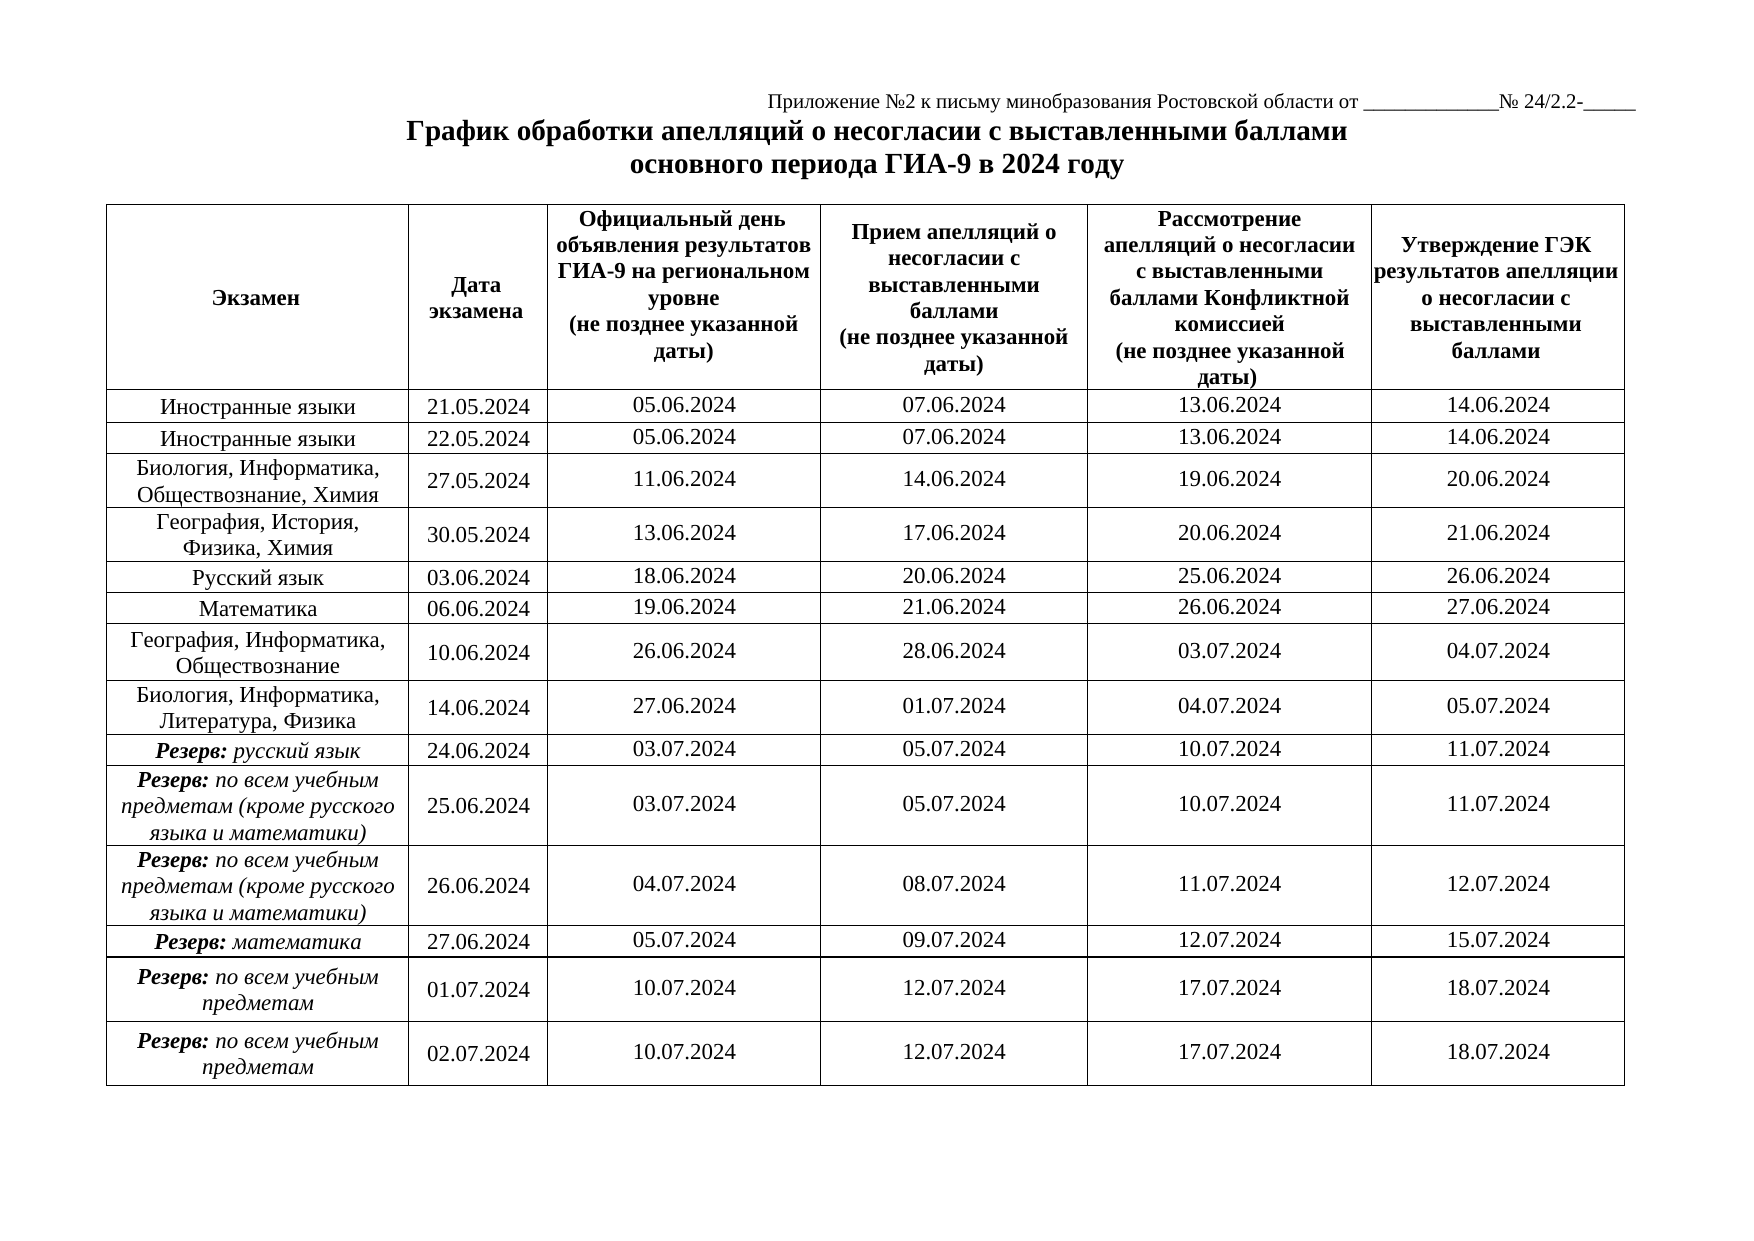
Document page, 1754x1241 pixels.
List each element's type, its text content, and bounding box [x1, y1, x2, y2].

table_cell 21.05.2024 [409, 390, 547, 422]
table_cell 12.07.2024 [821, 958, 1087, 1021]
table_cell 05.07.2024 [1372, 681, 1624, 734]
table_cell 15.07.2024 [1372, 926, 1624, 956]
table_cell 27.06.2024 [548, 681, 820, 734]
table_header Рассмотрение апелляций о несогласии с выставленными баллами Конфликтной комиссией (не позднее указанной даты) [1088, 205, 1371, 389]
table_cell 12.07.2024 [821, 1022, 1087, 1085]
table_cell 10.07.2024 [548, 1022, 820, 1085]
table_cell География, Информатика, Обществознание [107, 624, 408, 680]
table_cell 28.06.2024 [821, 624, 1087, 680]
table_cell Резерв: по всем учебным предметам (кроме русского языка и математики) [107, 846, 408, 925]
table_cell 20.06.2024 [1372, 454, 1624, 507]
table_cell 19.06.2024 [548, 593, 820, 623]
table_cell Резерв: русский язык [107, 735, 408, 765]
table_cell 27.05.2024 [409, 454, 547, 507]
table_cell 09.07.2024 [821, 926, 1087, 956]
table_cell 14.06.2024 [1372, 423, 1624, 453]
table_cell 22.05.2024 [409, 423, 547, 453]
table_cell 14.06.2024 [821, 454, 1087, 507]
table_cell География, История, Физика, Химия [107, 508, 408, 561]
table_cell 08.07.2024 [821, 846, 1087, 925]
table_cell 01.07.2024 [409, 958, 547, 1021]
table_cell 26.06.2024 [1088, 593, 1371, 623]
table_cell Резерв: по всем учебным предметам [107, 958, 408, 1021]
table_cell Иностранные языки [107, 390, 408, 422]
table_cell 04.07.2024 [548, 846, 820, 925]
table_cell 14.06.2024 [1372, 390, 1624, 422]
table_cell 06.06.2024 [409, 593, 547, 623]
table_cell 13.06.2024 [548, 508, 820, 561]
table_cell 03.06.2024 [409, 562, 547, 592]
table_cell 18.07.2024 [1372, 1022, 1624, 1085]
table_cell Иностранные языки [107, 423, 408, 453]
table_cell 14.06.2024 [409, 681, 547, 734]
table_cell 19.06.2024 [1088, 454, 1371, 507]
table_cell 10.06.2024 [409, 624, 547, 680]
table_cell 26.06.2024 [409, 846, 547, 925]
table_cell 21.06.2024 [821, 593, 1087, 623]
table_cell Резерв: математика [107, 926, 408, 956]
table_cell 03.07.2024 [1088, 624, 1371, 680]
table_header Прием апелляций о несогласии с выставленными баллами (не позднее указанной даты) [821, 205, 1087, 389]
table_cell 11.07.2024 [1372, 766, 1624, 845]
table_cell 07.06.2024 [821, 390, 1087, 422]
table_cell 25.06.2024 [409, 766, 547, 845]
table_cell 05.07.2024 [821, 735, 1087, 765]
table_cell 18.07.2024 [1372, 958, 1624, 1021]
table_cell 26.06.2024 [548, 624, 820, 680]
table_cell 10.07.2024 [1088, 766, 1371, 845]
table_header Утверждение ГЭК результатов апелляции о несогласии с выставленными баллами [1372, 205, 1624, 389]
table_cell 24.06.2024 [409, 735, 547, 765]
table_cell 12.07.2024 [1372, 846, 1624, 925]
text основного периода ГИА-9 в 2024 году [118, 146, 1636, 180]
table_cell 03.07.2024 [548, 735, 820, 765]
table_cell Биология, Информатика, Литература, Физика [107, 681, 408, 734]
table_cell 05.07.2024 [821, 766, 1087, 845]
table_cell 01.07.2024 [821, 681, 1087, 734]
table_cell 12.07.2024 [1088, 926, 1371, 956]
table_cell Резерв: по всем учебным предметам [107, 1022, 408, 1085]
table_cell 18.06.2024 [548, 562, 820, 592]
table_cell 21.06.2024 [1372, 508, 1624, 561]
table_cell 17.06.2024 [821, 508, 1087, 561]
table_cell 02.07.2024 [409, 1022, 547, 1085]
table_cell 20.06.2024 [1088, 508, 1371, 561]
text Приложение №2 к письму минобразования Ростовской области от _____________№ 24/2.2-_____ [118, 89, 1636, 113]
table_header Официальный день объявления результатов ГИА-9 на региональном уровне (не позднее указанной даты) [548, 205, 820, 389]
table_cell 04.07.2024 [1372, 624, 1624, 680]
table_cell 11.07.2024 [1372, 735, 1624, 765]
table_cell 30.05.2024 [409, 508, 547, 561]
table_cell 27.06.2024 [1372, 593, 1624, 623]
table_header Экзамен [107, 205, 408, 389]
table_cell 26.06.2024 [1372, 562, 1624, 592]
text График обработки апелляций о несогласии с выставленными баллами [118, 113, 1636, 146]
table_cell 04.07.2024 [1088, 681, 1371, 734]
table_cell 05.07.2024 [548, 926, 820, 956]
table_cell 10.07.2024 [1088, 735, 1371, 765]
table_cell Русский язык [107, 562, 408, 592]
table_cell 10.07.2024 [548, 958, 820, 1021]
table_cell 13.06.2024 [1088, 390, 1371, 422]
table_header Дата экзамена [409, 205, 547, 389]
table_cell 13.06.2024 [1088, 423, 1371, 453]
table_cell 27.06.2024 [409, 926, 547, 956]
table_cell Биология, Информатика, Обществознание, Химия [107, 454, 408, 507]
table_cell 05.06.2024 [548, 390, 820, 422]
table_cell 25.06.2024 [1088, 562, 1371, 592]
table_cell 11.07.2024 [1088, 846, 1371, 925]
table_cell Резерв: по всем учебным предметам (кроме русского языка и математики) [107, 766, 408, 845]
table_cell 17.07.2024 [1088, 1022, 1371, 1085]
table_cell 05.06.2024 [548, 423, 820, 453]
table_cell 20.06.2024 [821, 562, 1087, 592]
table_cell 07.06.2024 [821, 423, 1087, 453]
table_cell Математика [107, 593, 408, 623]
table_cell 03.07.2024 [548, 766, 820, 845]
table_cell 11.06.2024 [548, 454, 820, 507]
table_cell 17.07.2024 [1088, 958, 1371, 1021]
